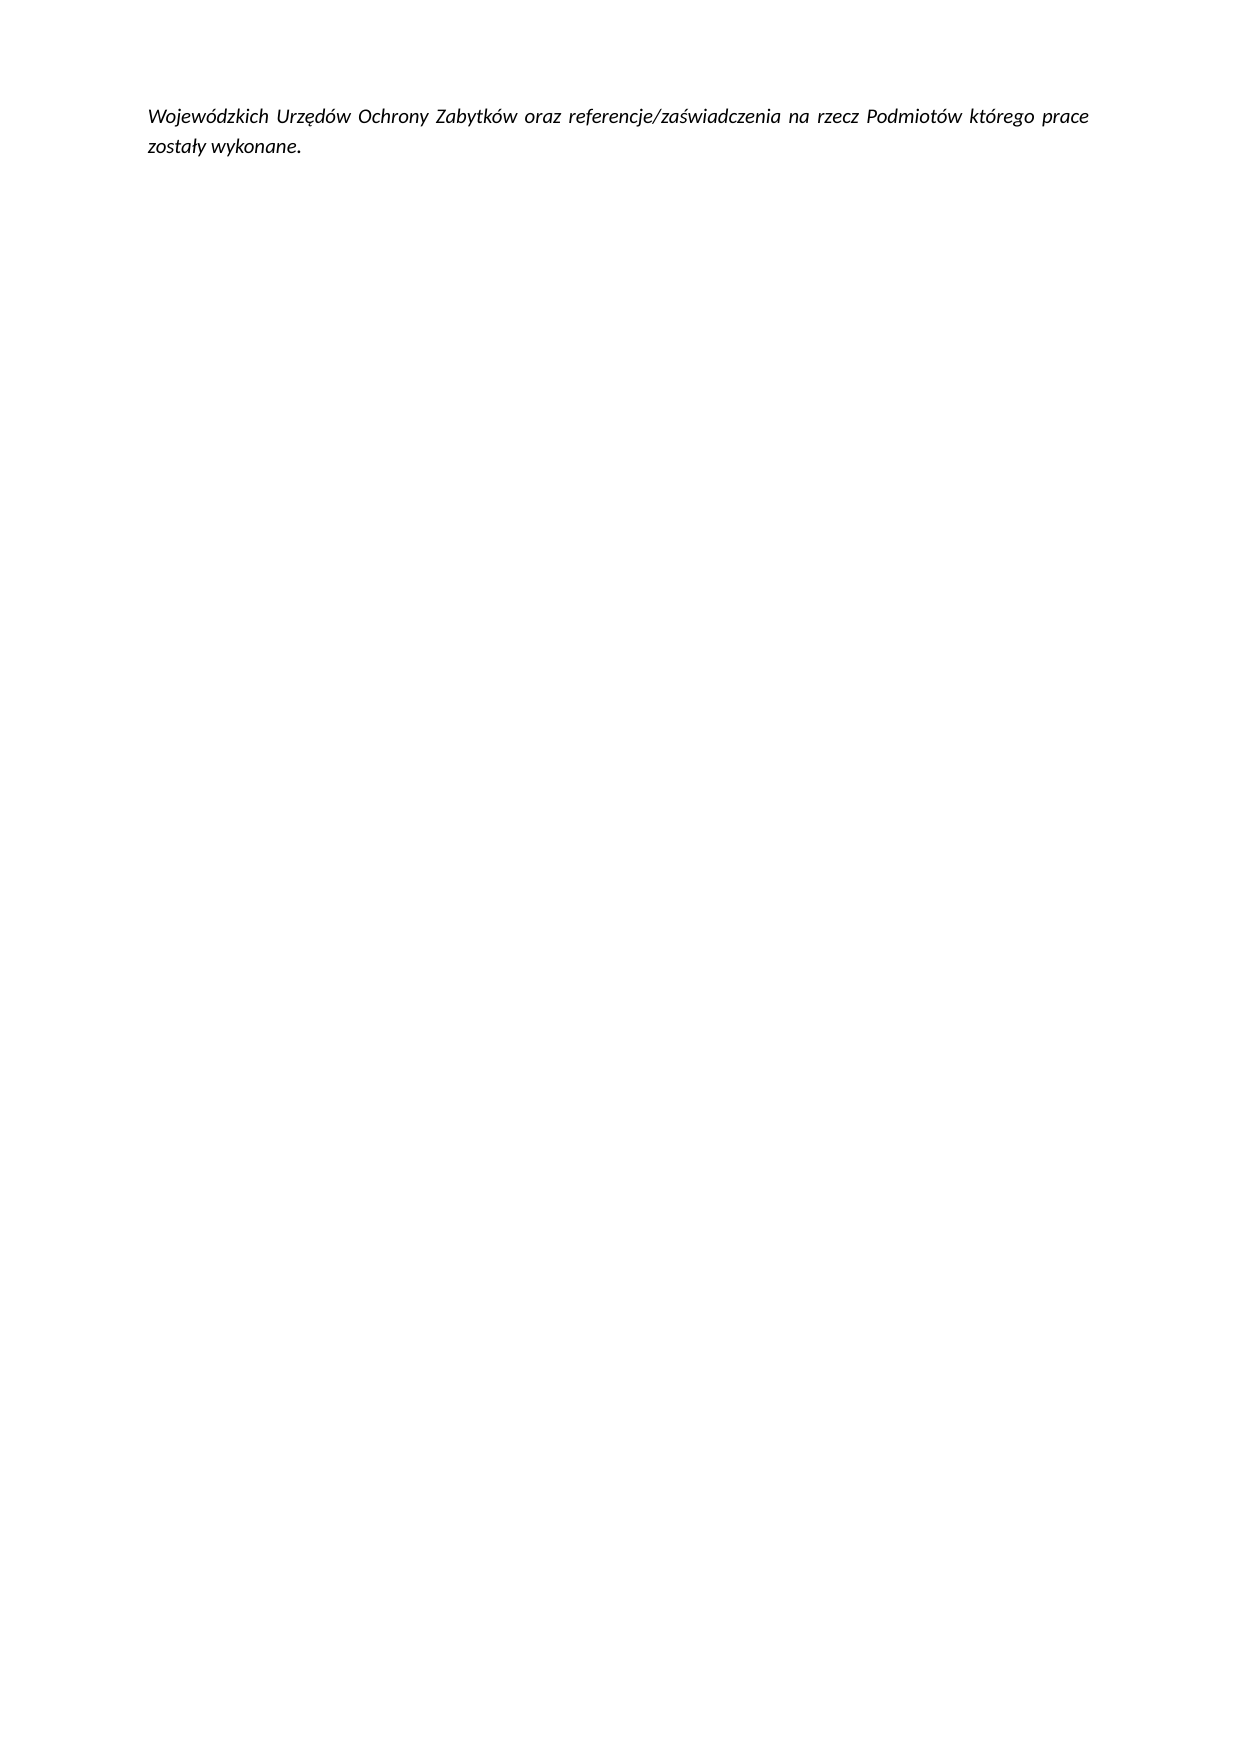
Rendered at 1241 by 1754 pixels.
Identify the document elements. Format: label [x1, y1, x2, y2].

text [148, 103, 1093, 159]
